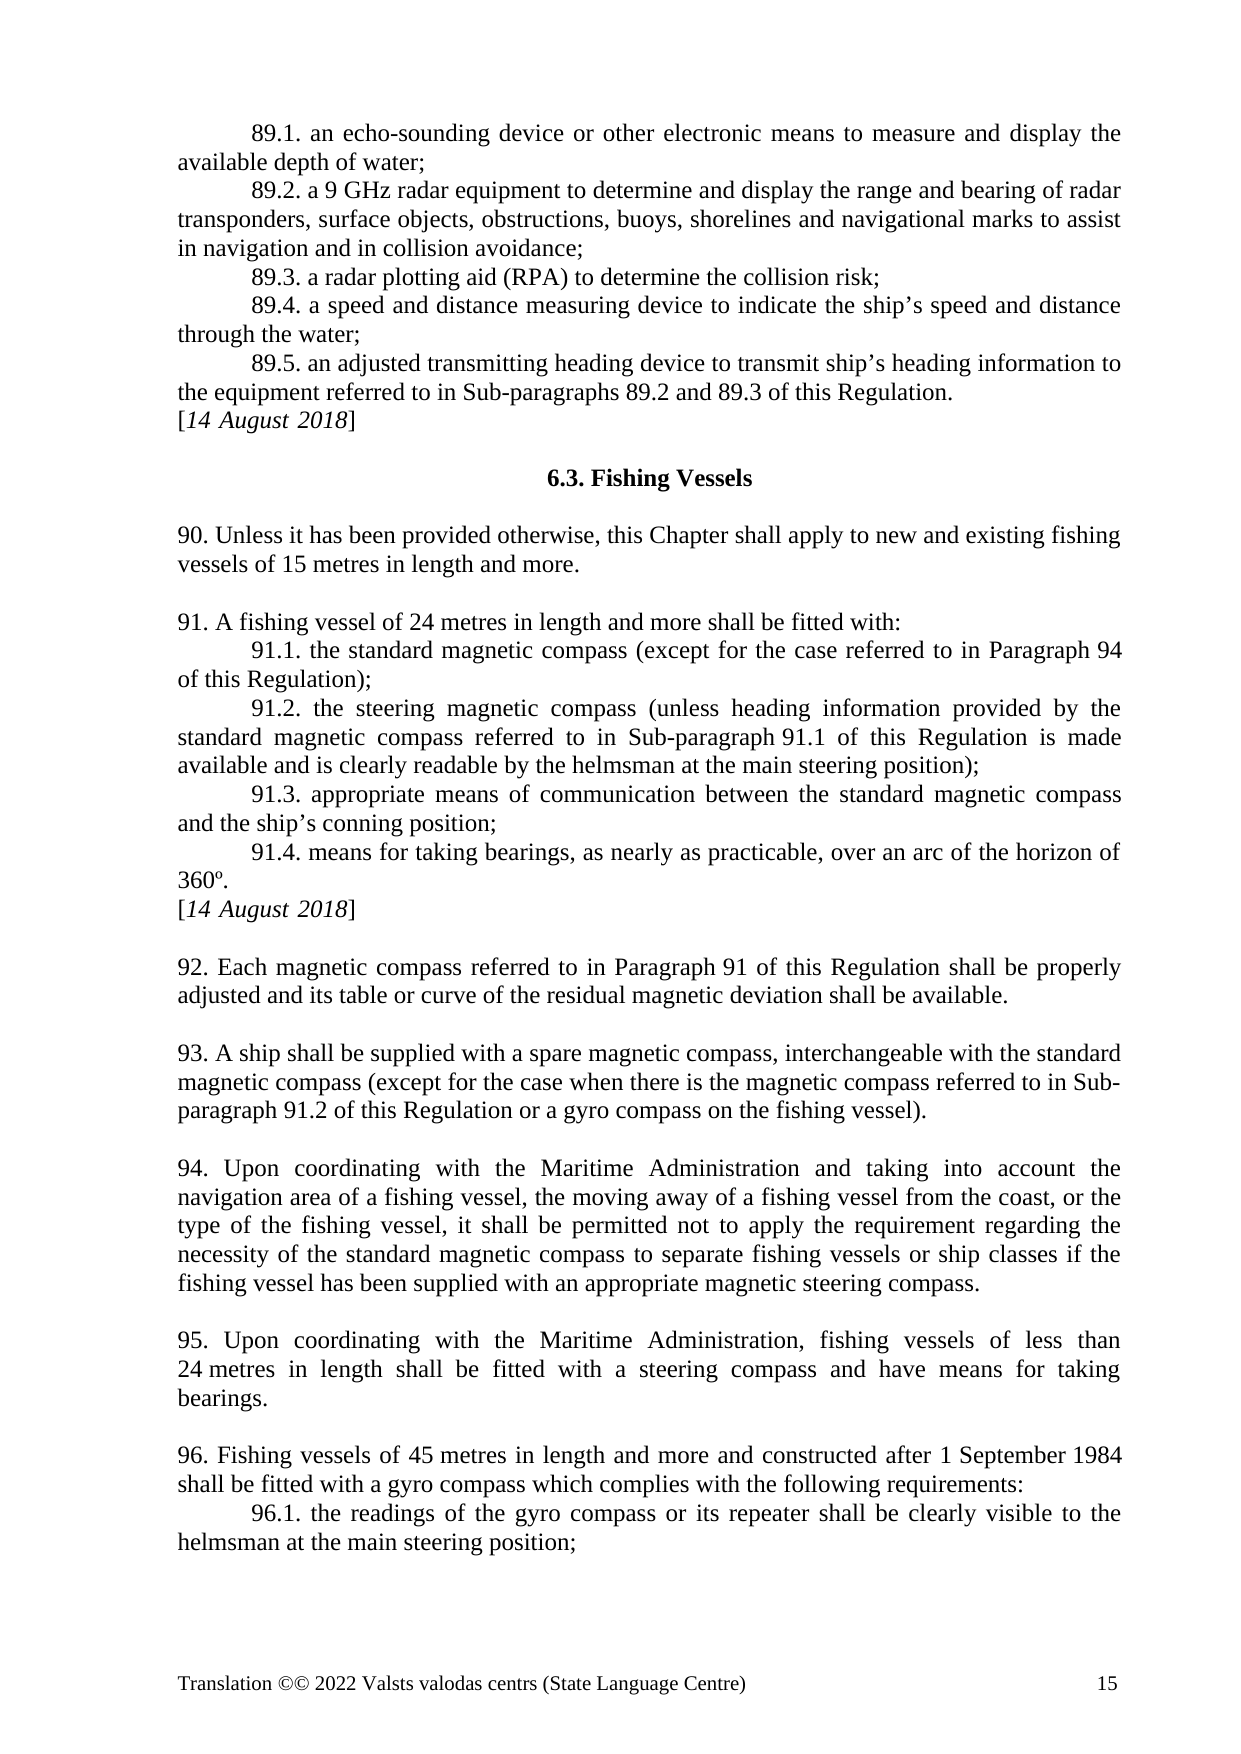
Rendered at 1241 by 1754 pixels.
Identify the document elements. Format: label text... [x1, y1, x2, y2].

text 89.2. a 9 GHz radar equipment to determine and display the range and bearing of radar transponders, surface objects, obstructions, buoys, shorelines and navigational marks to assist in navigation and in collision avoidance; [177, 176, 1122, 262]
text 91.3. appropriate means of communication between the standard magnetic compass and the ship’s conning position; [177, 779, 1122, 837]
text 96.1. the readings of the gyro compass or its repeater shall be clearly visible to the helmsman at the main steering position; [177, 1498, 1122, 1556]
text [14 August 2018] [177, 406, 1122, 434]
text 89.3. a radar plotting aid (RPA) to determine the collision risk; [177, 262, 1122, 291]
text [14 August 2018] [177, 894, 1122, 923]
text 94. Upon coordinating with the Maritime Administration and taking into account the navigation area of a fishing vessel, the moving away of a fishing vessel from the coast, or the type of the fishing vessel, it shall be permitted not to apply the requirement regarding the necessity of the standard magnetic compass to separate fishing vessels or ship classes if the fishing vessel has been supplied with an appropriate magnetic steering compass. [177, 1153, 1122, 1297]
text 96. Fishing vessels of 45 metres in length and more and constructed after 1 September 1984 shall be fitted with a gyro compass which complies with the following requirements: [177, 1441, 1122, 1498]
text 91.1. the standard magnetic compass (except for the case referred to in Paragraph 94 of this Regulation); [177, 636, 1122, 693]
text 92. Each magnetic compass referred to in Paragraph 91 of this Regulation shall be properly adjusted and its table or curve of the residual magnetic deviation shall be available. [177, 952, 1122, 1009]
text 90. Unless it has been provided otherwise, this Chapter shall apply to new and existing fishing vessels of 15 metres in length and more. [177, 521, 1122, 578]
text 93. A ship shall be supplied with a spare magnetic compass, interchangeable with the standard magnetic compass (except for the case when there is the magnetic compass referred to in Sub-paragraph 91.2 of this Regulation or a gyro compass on the fishing vessel). [177, 1038, 1122, 1124]
text 89.1. an echo-sounding device or other electronic means to measure and display the available depth of water; [177, 118, 1122, 176]
text 6.3. Fishing Vessels [177, 463, 1122, 492]
text 95. Upon coordinating with the Maritime Administration, fishing vessels of less than 24 metres in length shall be fitted with a steering compass and have means for taking bearings. [177, 1326, 1122, 1412]
text 89.4. a speed and distance measuring device to indicate the ship’s speed and distance through the water; [177, 291, 1122, 348]
text 91. A fishing vessel of 24 metres in length and more shall be fitted with: [177, 607, 1122, 636]
text 91.2. the steering magnetic compass (unless heading information provided by the standard magnetic compass referred to in Sub-paragraph 91.1 of this Regulation is made available and is clearly readable by the helmsman at the main steering position); [177, 693, 1122, 779]
text 89.5. an adjusted transmitting heading device to transmit ship’s heading information to the equipment referred to in Sub-paragraphs 89.2 and 89.3 of this Regulation. [177, 348, 1122, 406]
text 91.4. means for taking bearings, as nearly as practicable, over an arc of the horizon of 360º. [177, 837, 1122, 894]
